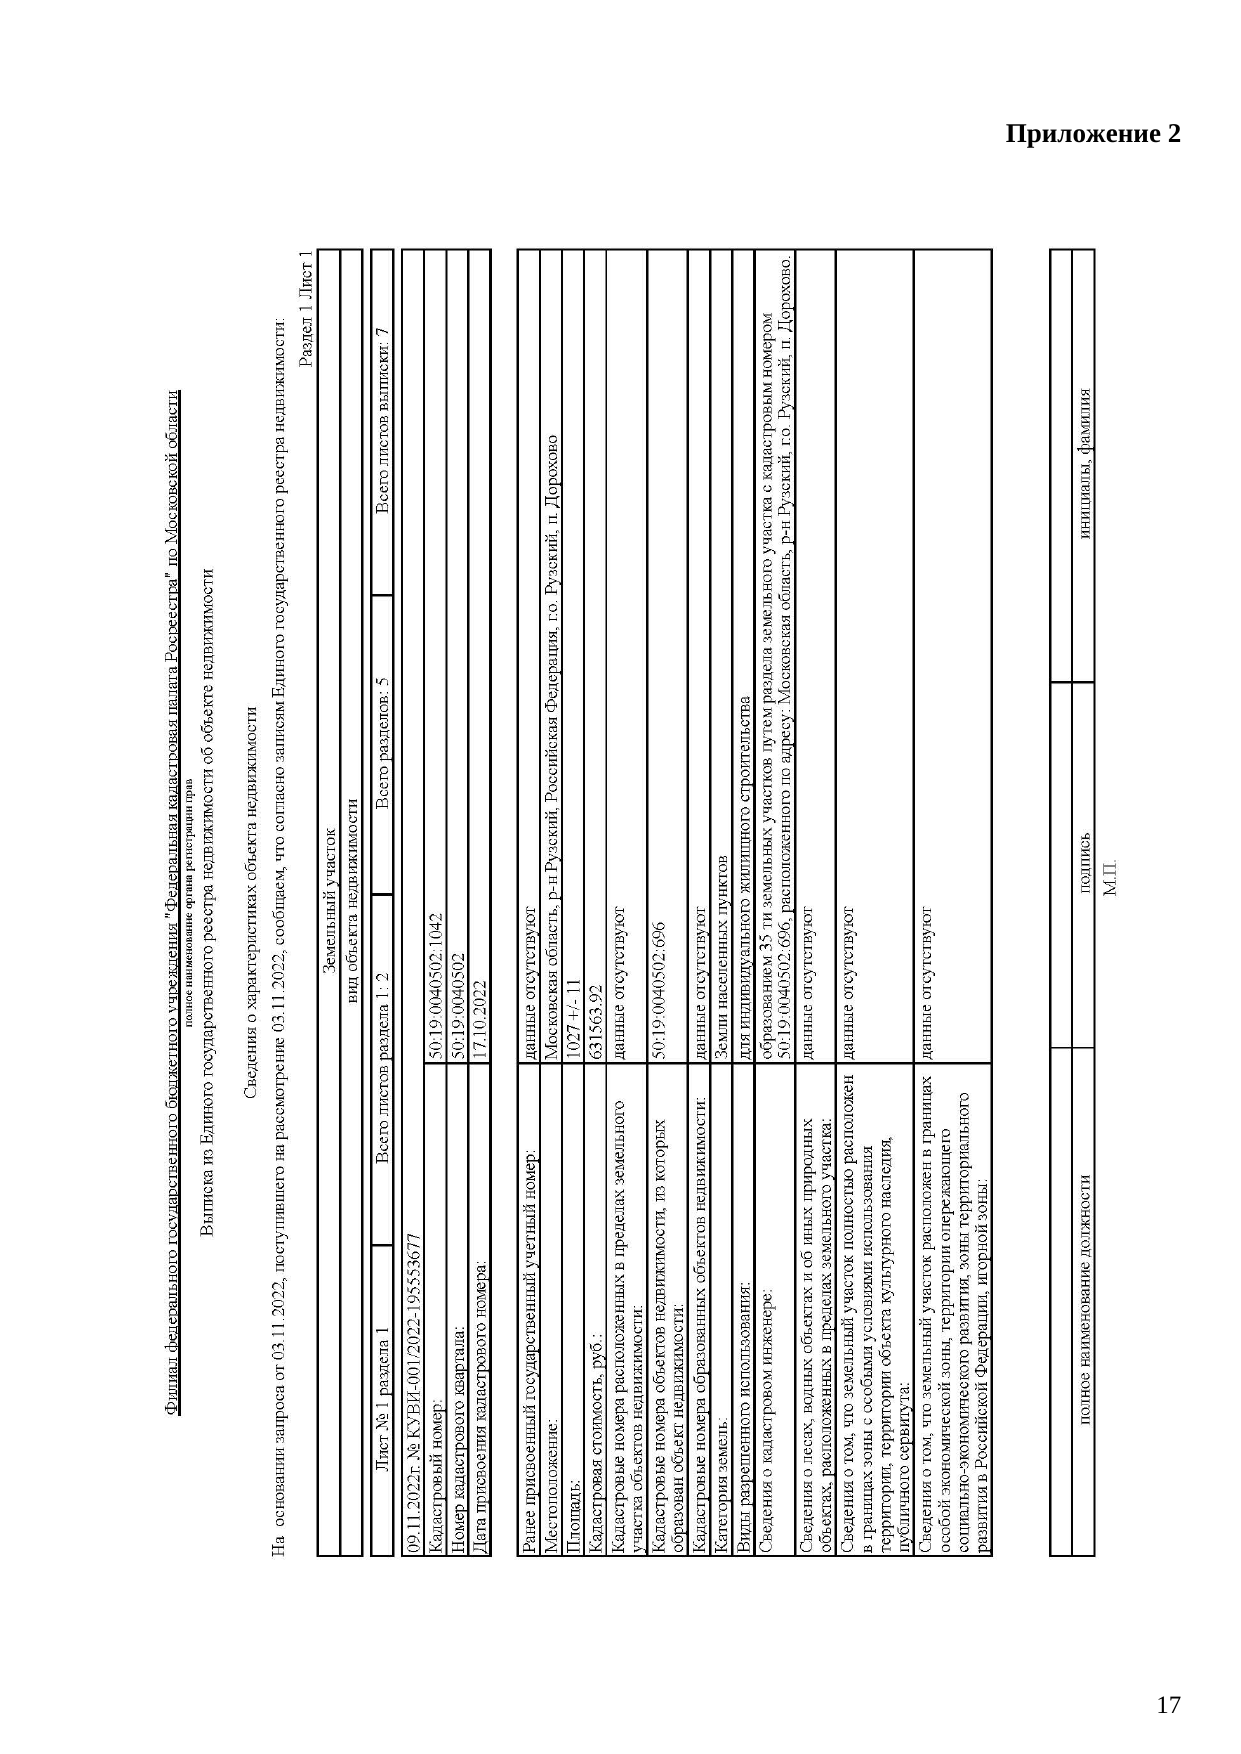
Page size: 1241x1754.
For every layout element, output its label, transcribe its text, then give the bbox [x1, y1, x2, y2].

subtitle Приложение 2 [43, 117, 1181, 148]
picture [103, 206, 1182, 1600]
